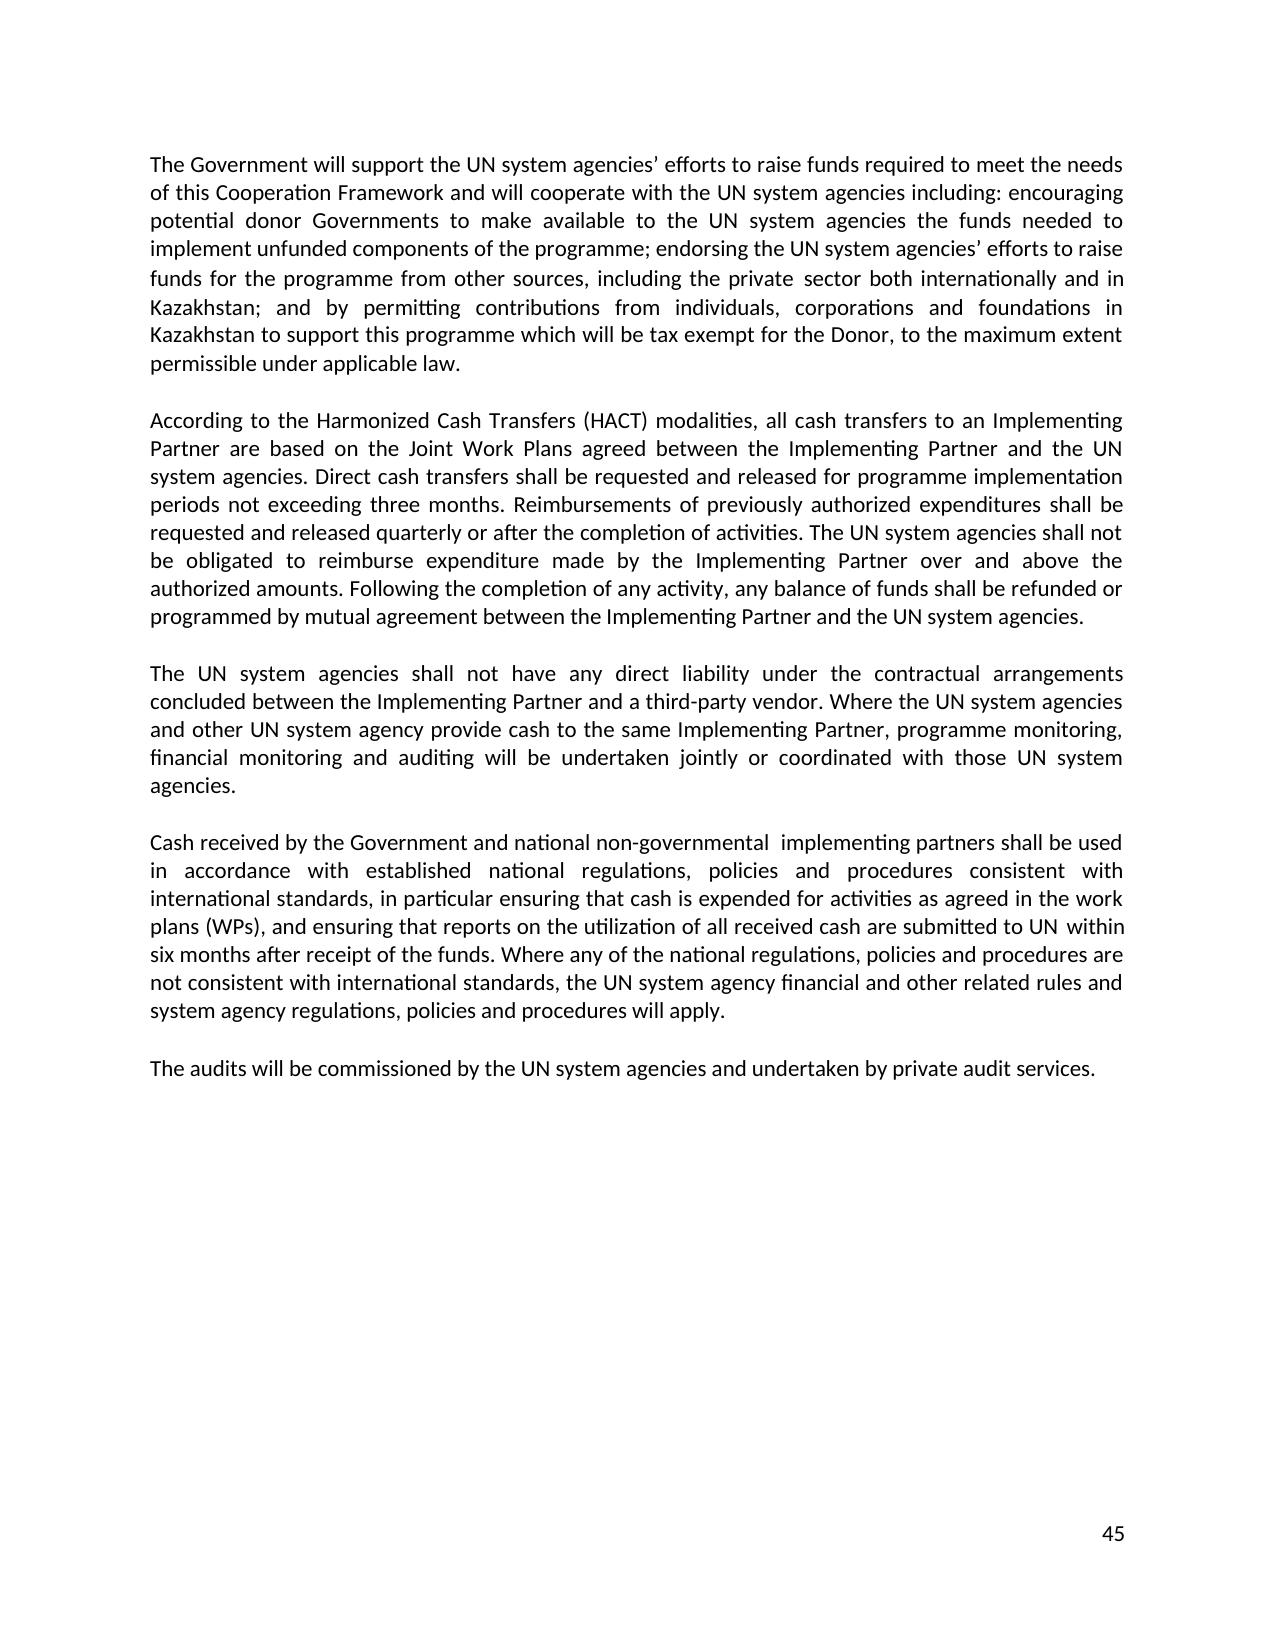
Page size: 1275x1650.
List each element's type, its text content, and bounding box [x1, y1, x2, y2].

text Cash received by the Government and national non-governmental implementing partners shall be used in accordance with established national regulations, policies and procedures consistent with international standards, in particular ensuring that cash is expended for activities as agreed in the work plans (WPs), and ensuring that reports on the utilization of all received cash are submitted to UN within six months after receipt of the funds. Where any of the national regulations, policies and procedures are not consistent with international standards, the UN system agency financial and other related rules and system agency regulations, policies and procedures will apply. [150, 828, 1125, 1024]
text The audits will be commissioned by the UN system agencies and undertaken by private audit services. [150, 1054, 1125, 1082]
text The UN system agencies shall not have any direct liability under the contractual arrangements concluded between the Implementing Partner and a third-party vendor. Where the UN system agencies and other UN system agency provide cash to the same Implementing Partner, programme monitoring, financial monitoring and auditing will be undertaken jointly or coordinated with those UN system agencies. [150, 659, 1125, 799]
text According to the Harmonized Cash Transfers (HACT) modalities, all cash transfers to an Implementing Partner are based on the Joint Work Plans agreed between the Implementing Partner and the UN system agencies. Direct cash transfers shall be requested and released for programme implementation periods not exceeding three months. Reimbursements of previously authorized expenditures shall be requested and released quarterly or after the completion of activities. The UN system agencies shall not be obligated to reimburse expenditure made by the Implementing Partner over and above the authorized amounts. Following the completion of any activity, any balance of funds shall be refunded or programmed by mutual agreement between the Implementing Partner and the UN system agencies. [150, 406, 1125, 630]
text The Government will support the UN system agencies’ efforts to raise funds required to meet the needs of this Cooperation Framework and will cooperate with the UN system agencies including: encouraging potential donor Governments to make available to the UN system agencies the funds needed to implement unfunded components of the programme; endorsing the UN system agencies’ efforts to raise funds for the programme from other sources, including the private sector both internationally and in Kazakhstan; and by permitting contributions from individuals, corporations and foundations in Kazakhstan to support this programme which will be tax exempt for the Donor, to the maximum extent permissible under applicable law. [150, 150, 1125, 377]
